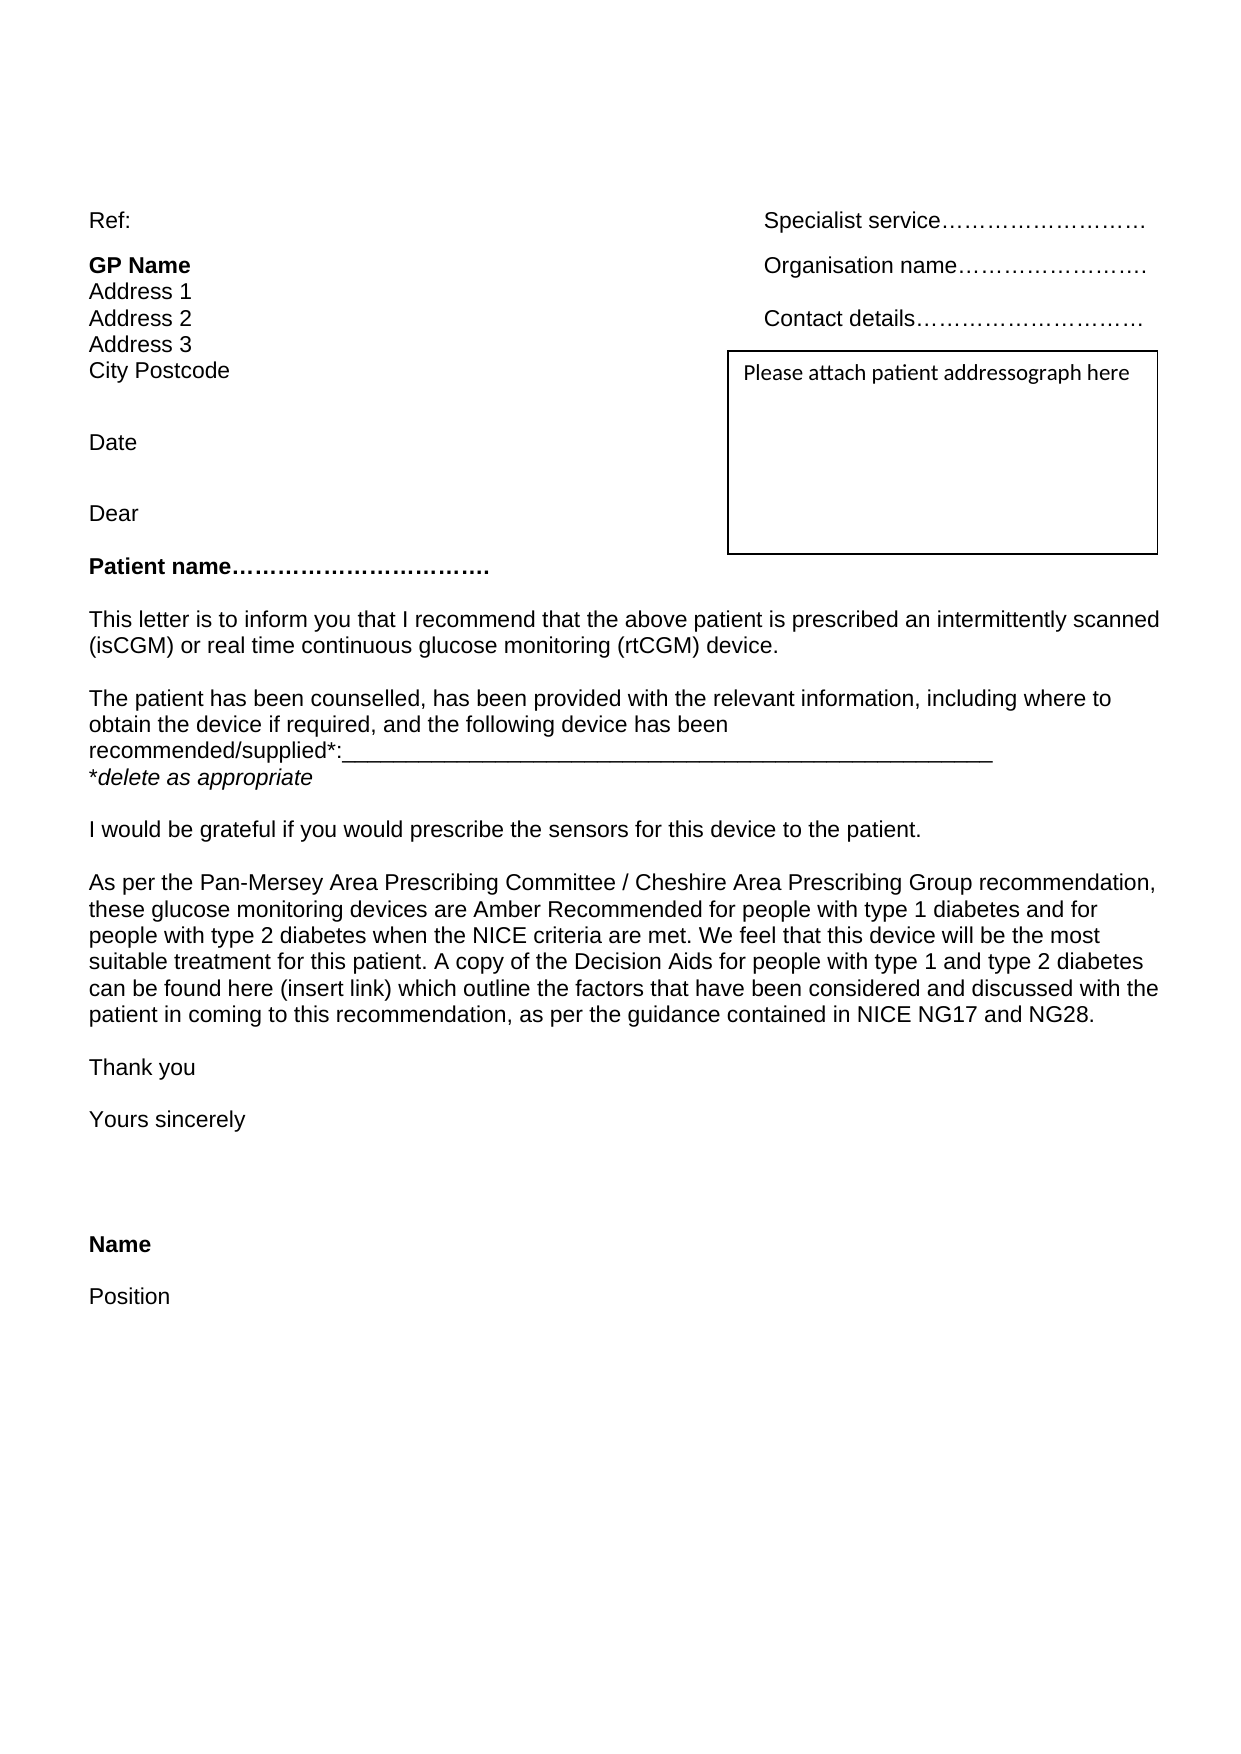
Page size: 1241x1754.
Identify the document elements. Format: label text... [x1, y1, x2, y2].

text As per the Pan-Mersey Area Prescribing Committee / Cheshire Area Prescribing Group recommendation, these glucose monitoring devices are Amber Recommended for people with type 1 diabetes and for people with type 2 diabetes when the NICE criteria are met. We feel that this device will be the most suitable treatment for this patient. A copy of the Decision Aids for people with type 1 and type 2 diabetes can be found here (insert link) which outline the factors that have been considered and discussed with the patient in coming to this recommendation, as per the guidance contained in NICE NG17 and NG28. [89, 869, 1167, 1027]
text GP Name Organisation name……………………. [89, 252, 1167, 278]
text Address 3 [89, 331, 1167, 357]
text The patient has been counselled, has been provided with the relevant information, including where to obtain the device if required, and the following device has been recommended/supplied*:___________________________________________________ [89, 685, 1167, 764]
text Thank you [89, 1054, 1167, 1080]
text I would be grateful if you would prescribe the sensors for this device to the patient. [89, 816, 1167, 843]
text Name [89, 1231, 1167, 1257]
text This letter is to inform you that I recommend that the above patient is prescribed an intermittently scanned (isCGM) or real time continuous glucose monitoring (rtCGM) device. [89, 606, 1167, 658]
text Ref: Specialist service……………………… [89, 207, 1167, 233]
text Position [89, 1283, 1167, 1309]
text Yours sincerely [89, 1106, 1167, 1133]
text Dear [89, 500, 727, 527]
text Address 1 [89, 278, 1167, 304]
text *delete as appropriate [89, 764, 1167, 790]
text Date [89, 429, 727, 455]
text Address 2 Contact details………………………… [89, 304, 1167, 331]
text Patient name……………………………. [89, 553, 1167, 579]
text City Postcode [89, 357, 727, 384]
